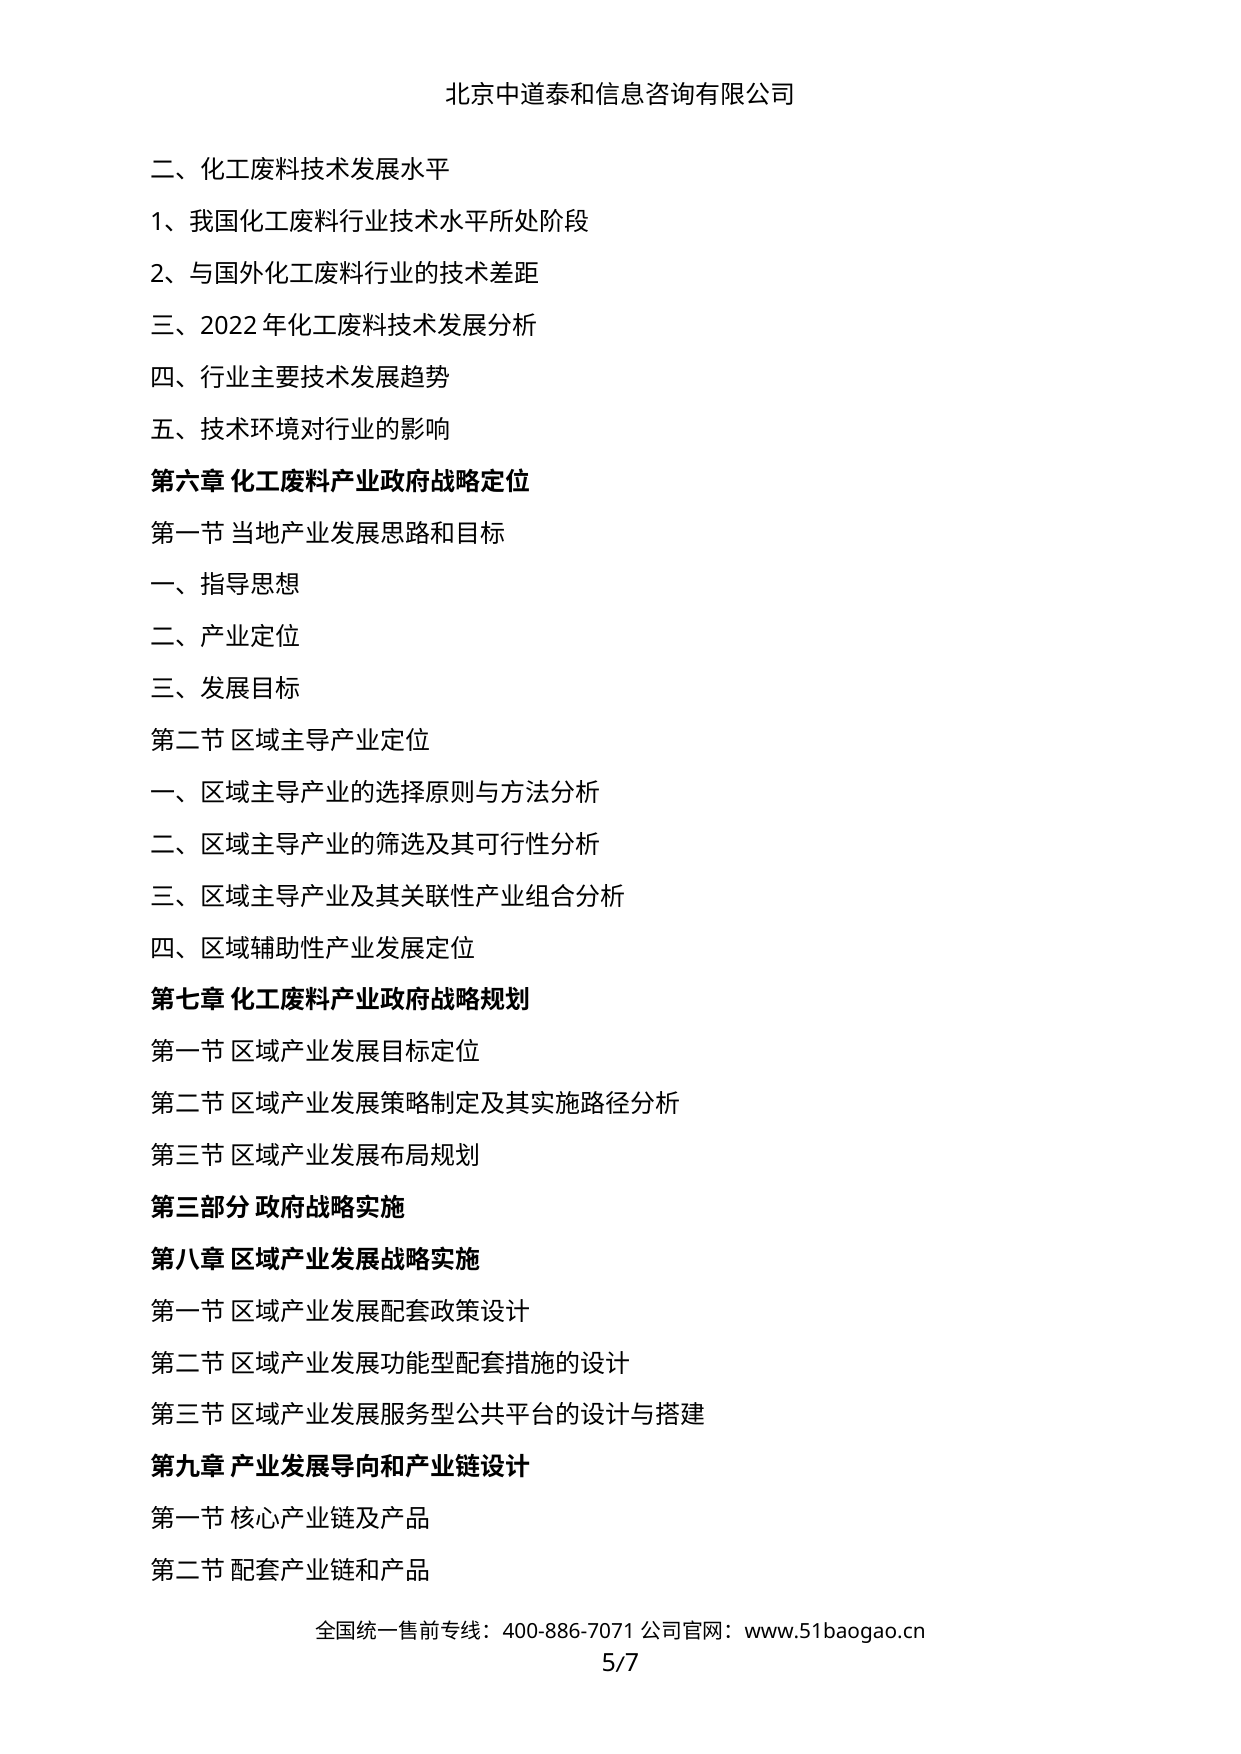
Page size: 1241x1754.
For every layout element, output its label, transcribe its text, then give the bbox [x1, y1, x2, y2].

text 一、区域主导产业的选择原则与方法分析 [150, 772, 1090, 809]
text 第八章 区域产业发展战略实施 [150, 1239, 1090, 1276]
text 四、行业主要技术发展趋势 [150, 357, 1090, 394]
text 第二节 区域产业发展功能型配套措施的设计 [150, 1343, 1090, 1379]
text 第七章 化工废料产业政府战略规划 [150, 980, 1090, 1016]
text 第三节 区域产业发展布局规划 [150, 1136, 1090, 1172]
text 三、2022年化工废料技术发展分析 [150, 306, 1090, 342]
text 一、指导思想 [150, 565, 1090, 601]
text 五、技术环境对行业的影响 [150, 409, 1090, 446]
text 三、发展目标 [150, 669, 1090, 705]
text 第一节 核心产业链及产品 [150, 1499, 1090, 1535]
text 二、区域主导产业的筛选及其可行性分析 [150, 824, 1090, 861]
text 第二节 区域产业发展策略制定及其实施路径分析 [150, 1084, 1090, 1120]
text 第一节 当地产业发展思路和目标 [150, 513, 1090, 549]
text 三、区域主导产业及其关联性产业组合分析 [150, 876, 1090, 912]
text 2、与国外化工废料行业的技术差距 [150, 254, 1090, 290]
text 二、产业定位 [150, 617, 1090, 653]
text 第二节 区域主导产业定位 [150, 721, 1090, 757]
text 二、化工废料技术发展水平 [150, 150, 1090, 186]
text 第九章 产业发展导向和产业链设计 [150, 1447, 1090, 1483]
text 第一节 区域产业发展目标定位 [150, 1032, 1090, 1068]
text 第三节 区域产业发展服务型公共平台的设计与搭建 [150, 1395, 1090, 1431]
text 1、我国化工废料行业技术水平所处阶段 [150, 202, 1090, 238]
text 第六章 化工废料产业政府战略定位 [150, 461, 1090, 497]
text 第二节 配套产业链和产品 [150, 1551, 1090, 1587]
text 四、区域辅助性产业发展定位 [150, 928, 1090, 964]
text 第三部分 政府战略实施 [150, 1187, 1090, 1224]
text 第一节 区域产业发展配套政策设计 [150, 1291, 1090, 1327]
